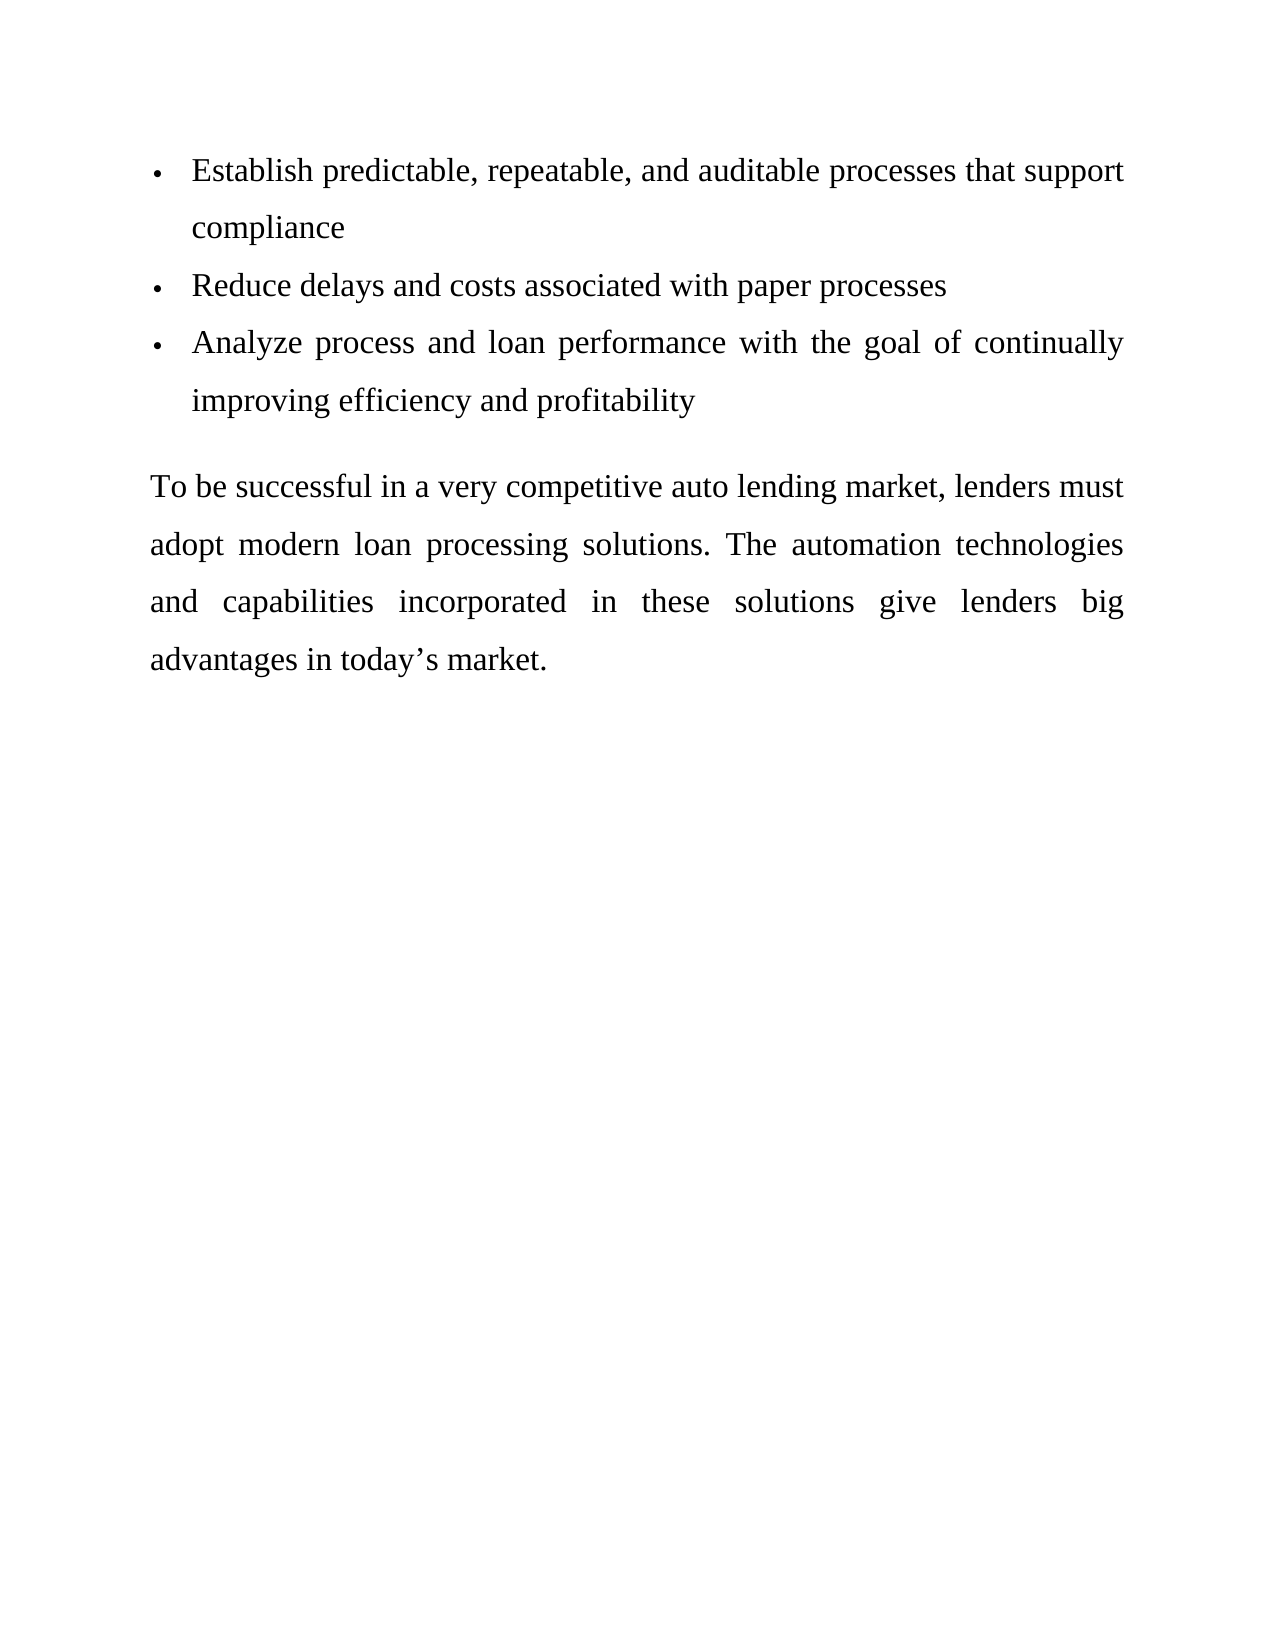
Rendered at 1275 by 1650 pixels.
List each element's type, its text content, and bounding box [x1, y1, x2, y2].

list Establish predictable, repeatable, and auditable processes that support compliance [154, 150, 1125, 246]
list Reduce delays and costs associated with paper processes [154, 265, 1125, 303]
list Analyze process and loan performance with the goal of continually improving efficiency and profitability [154, 322, 1125, 418]
text To be successful in a very competitive auto lending market, lenders must adopt modern loan processing solutions. The automation technologies and capabilities incorporated in these solutions give lenders big advantages in today’s market. [150, 467, 1125, 677]
